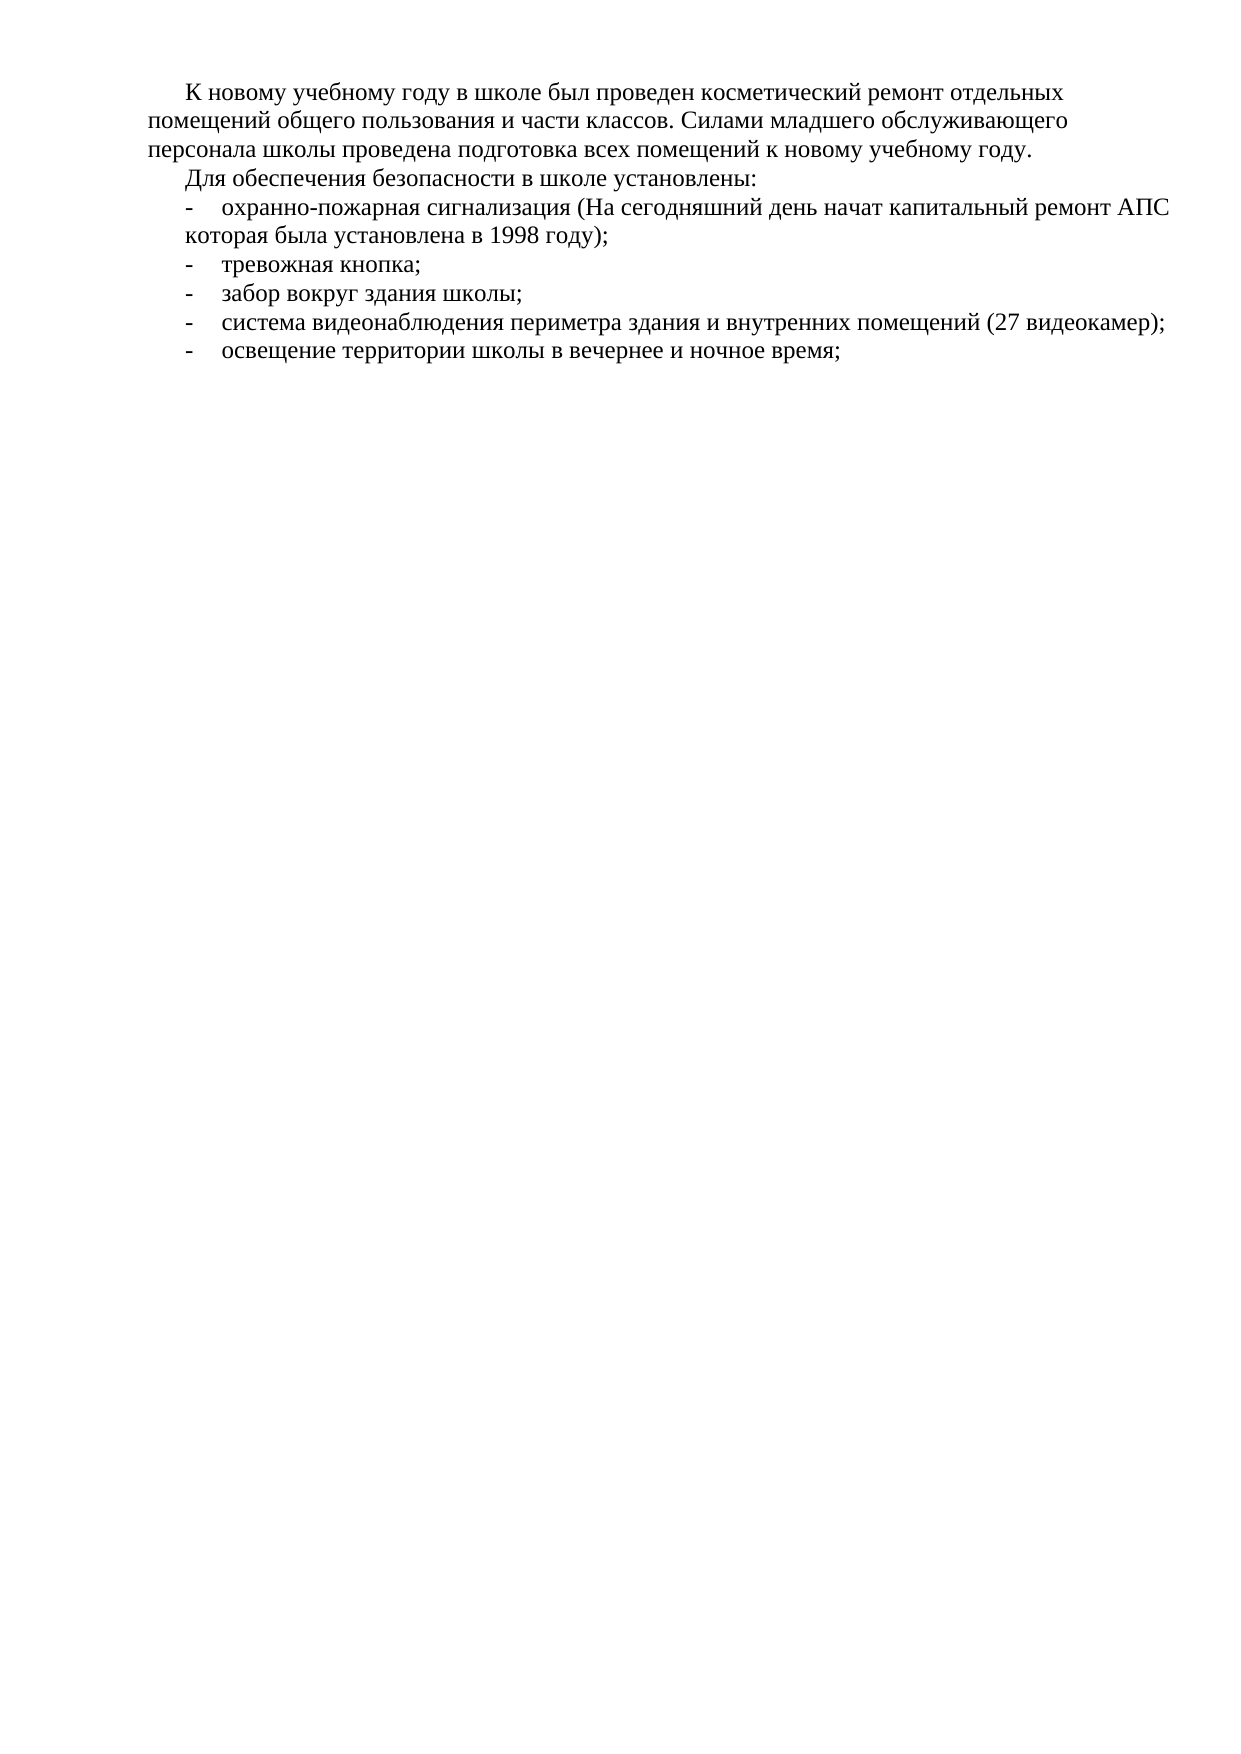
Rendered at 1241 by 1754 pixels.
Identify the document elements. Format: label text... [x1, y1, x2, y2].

text - освещение территории школы в вечернее и ночное время; [185, 336, 1181, 364]
text Для обеспечения безопасности в школе установлены: [148, 163, 1181, 192]
text - забор вокруг здания школы; [185, 278, 1181, 307]
text - тревожная кнопка; [185, 249, 1181, 278]
text - охранно-пожарная сигнализация (На сегодняшний день начат капитальный ремонт АПС которая была установлена в 1998 году); [185, 192, 1181, 249]
text К новому учебному году в школе был проведен косметический ремонт отдельных помещений общего пользования и части классов. Силами младшего обслуживающего персонала школы проведена подготовка всех помещений к новому учебному году. [148, 77, 1181, 163]
text - система видеонаблюдения периметра здания и внутренних помещений (27 видеокамер); [185, 307, 1181, 336]
